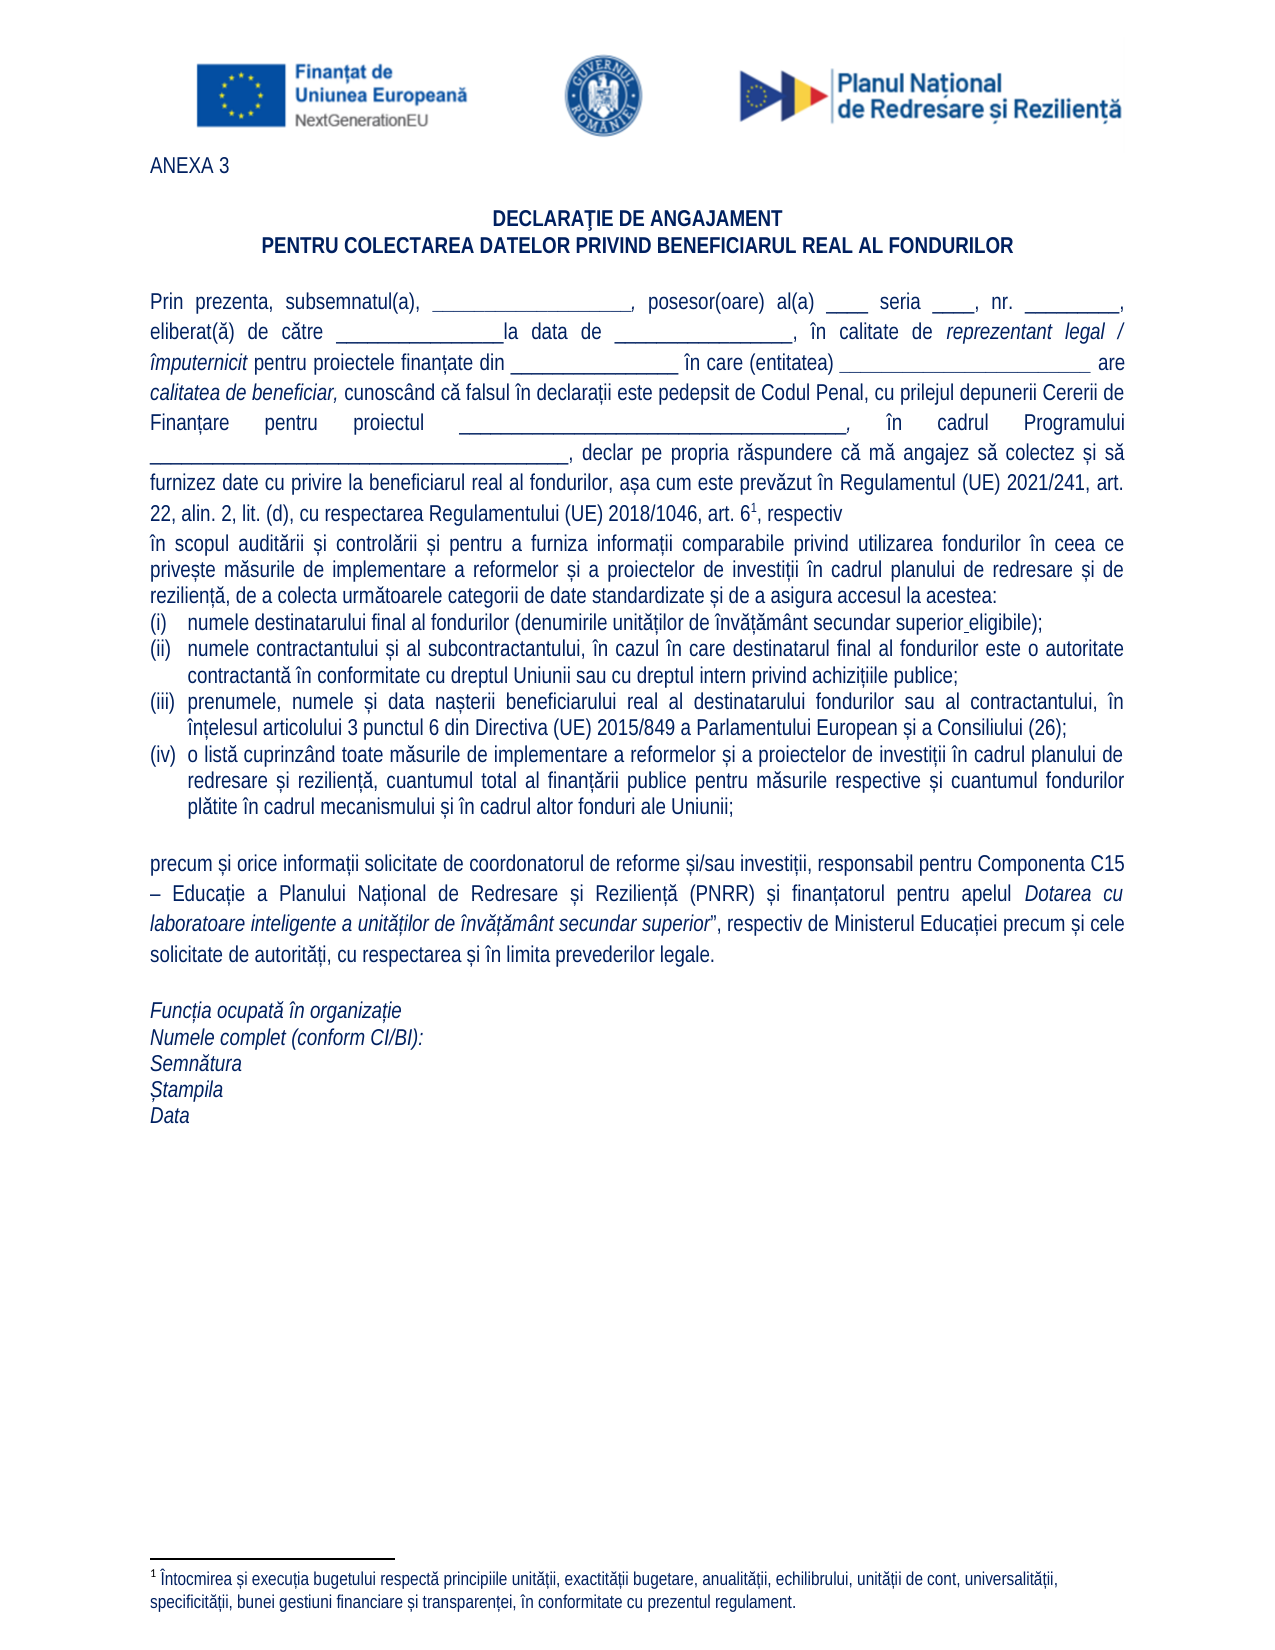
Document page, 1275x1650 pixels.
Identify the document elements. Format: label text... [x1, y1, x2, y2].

list o listă cuprinzând toate măsurile de implementare a reformelor și a proiectelor de investiții în cadrul planului de redresare și reziliență, cuantumul total al finanțării publice pentru măsurile respective și cuantumul fondurilor plătite în cadrul mecanismului și în cadrul altor fonduri ale Uniunii; [150, 741, 1125, 820]
text în scopul auditării și controlării și pentru a furniza informații comparabile privind utilizarea fondurilor în ceea ce privește măsurile de implementare a reformelor și a proiectelor de investiții în cadrul planului de redresare și de reziliență, de a colecta următoarele categorii de date standardizate și de a asigura accesul la acestea: [150, 530, 1125, 609]
text Data [150, 1102, 1125, 1129]
text Ștampila [150, 1076, 1125, 1102]
picture [150, 37, 1125, 153]
text DECLARAŢIE DE ANGAJAMENT [150, 205, 1125, 232]
text Funcția ocupată în organizație [150, 997, 1125, 1023]
list prenumele, numele și data nașterii beneficiarului real al destinatarului fondurilor sau al contractantului, în înțelesul articolului 3 punctul 6 din Directiva (UE) 2015/849 a Parlamentului European și a Consiliului (26); [150, 688, 1125, 741]
text PENTRU COLECTAREA DATELOR PRIVIND BENEFICIARUL REAL AL FONDURILOR [150, 232, 1125, 258]
list numele contractantului și al subcontractantului, în cazul în care destinatarul final al fondurilor este o autoritate contractantă în conformitate cu dreptul Uniunii sau cu dreptul intern privind achizițiile publice; [150, 635, 1125, 688]
list numele destinatarului final al fondurilor (denumirile unităților de învățământ secundar superior eligibile); [150, 609, 1125, 635]
text Numele complet (conform CI/BI): [150, 1023, 1125, 1050]
text ANEXA 3 [150, 153, 1125, 179]
text precum și orice informații solicitate de coordonatorul de reforme și/sau investiții, responsabil pentru Componenta C15 – Educație a Planului Național de Redresare și Reziliență (PNRR) și finanțatorul pentru apelul Dotarea cu laboratoare inteligente a unităților de învățământ secundar superior”, respectiv de Ministerul Educației precum și cele solicitate de autorități, cu respectarea și în limita prevederilor legale. [150, 850, 1125, 967]
text Semnătura [150, 1050, 1125, 1076]
text Prin prezenta, subsemnatul(a), ___________________, posesor(oare) al(a) ____ seria ____, nr. _________, eliberat(ă) de către ________________la data de _________________, în calitate de reprezentant legal / împuternicit pentru proiectele finanțate din ________________ în care (entitatea) ________________________ are calitatea de beneficiar, cunoscând că falsul în declarații este pedepsit de Codul Penal, cu prilejul depunerii Cererii de Finanțare pentru proiectul _____________________________________, în cadrul Programului ________________________________________, declar pe propria răspundere că mă angajez să colectez și să furnizez date cu privire la beneficiarul real al fondurilor, așa cum este prevăzut în Regulamentul (UE) 2021/241, art. 22, alin. 2, lit. (d), cu respectarea Regulamentului (UE) 2018/1046, art. 6, respectiv [150, 288, 1125, 526]
